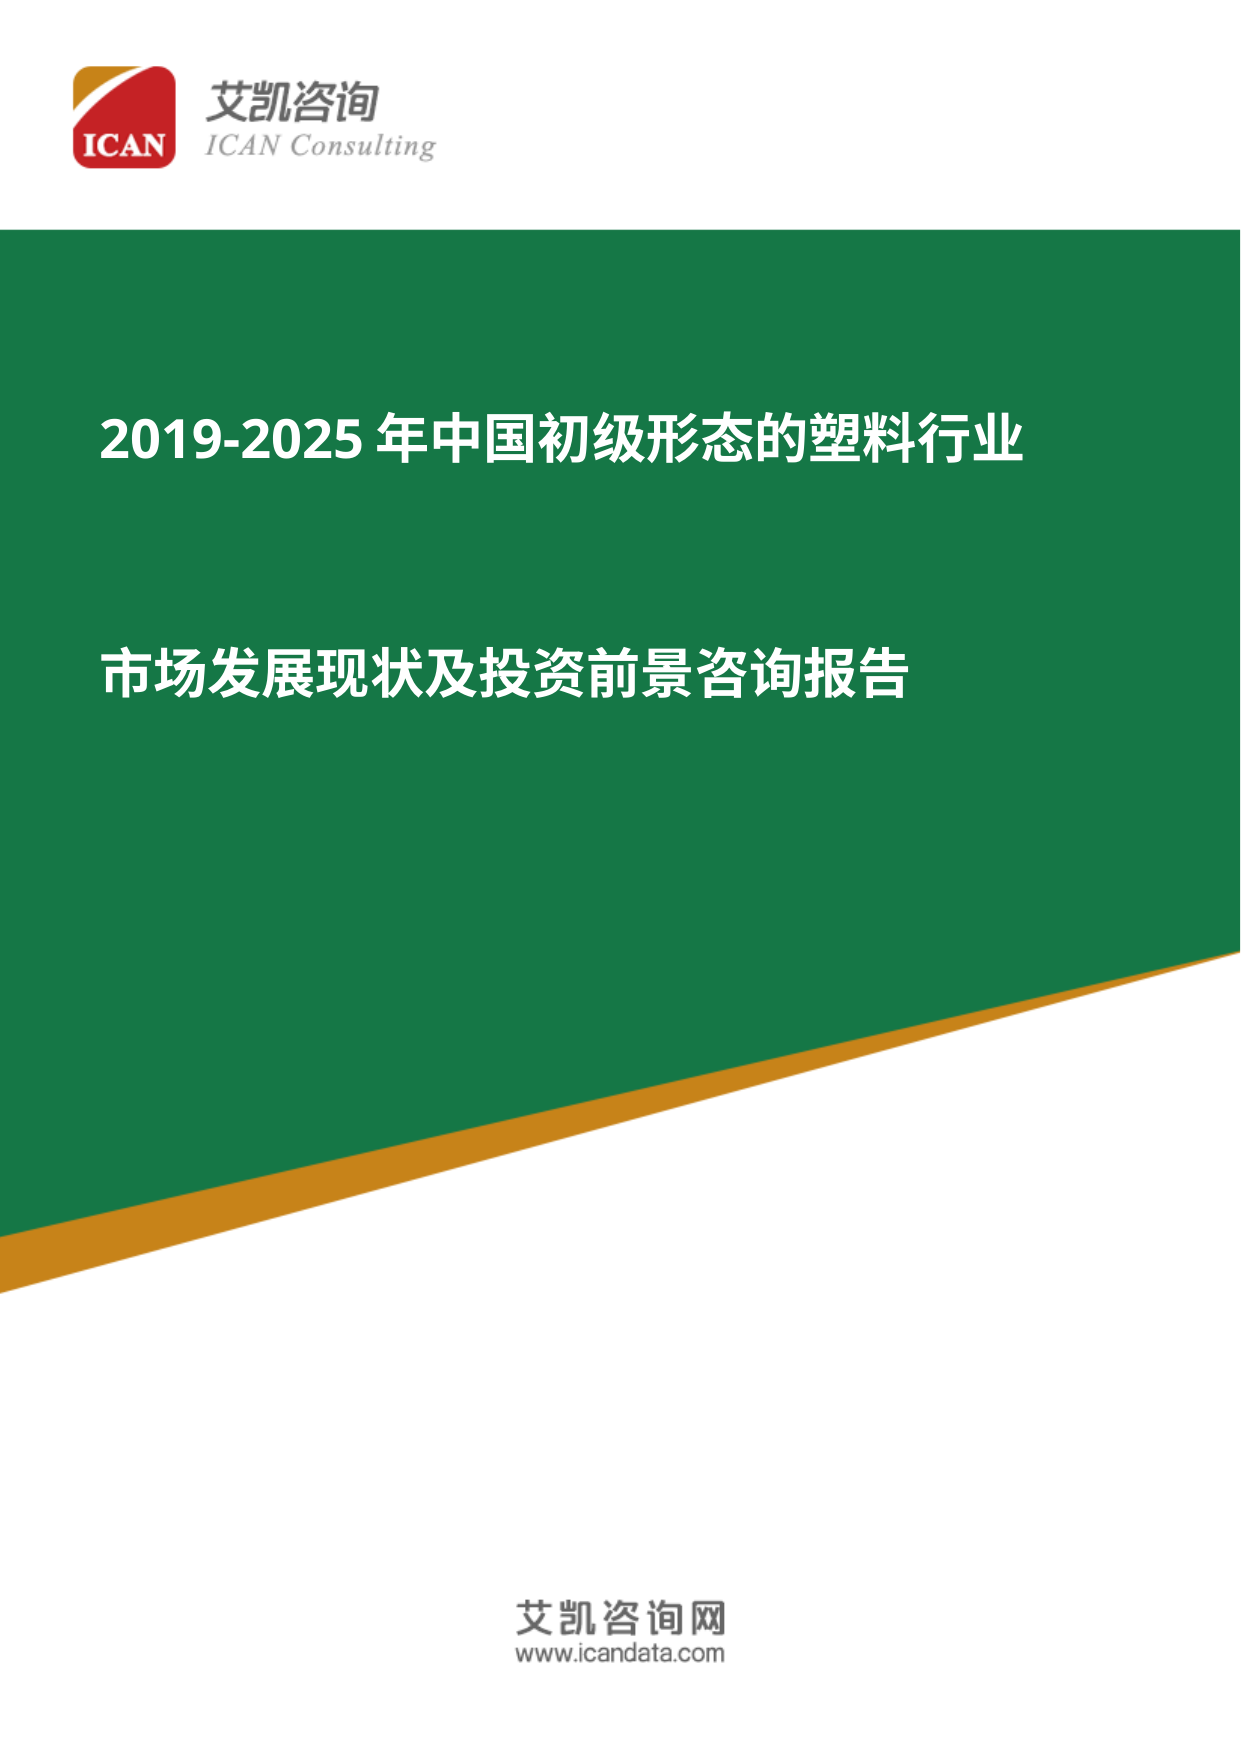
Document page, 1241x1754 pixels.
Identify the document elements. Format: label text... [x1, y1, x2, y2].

subtitle 2019-2025年中国初级形态的塑料行业市场发展现状及投资前景咨询报告 [99, 386, 1053, 718]
picture [0, 5, 1241, 1754]
